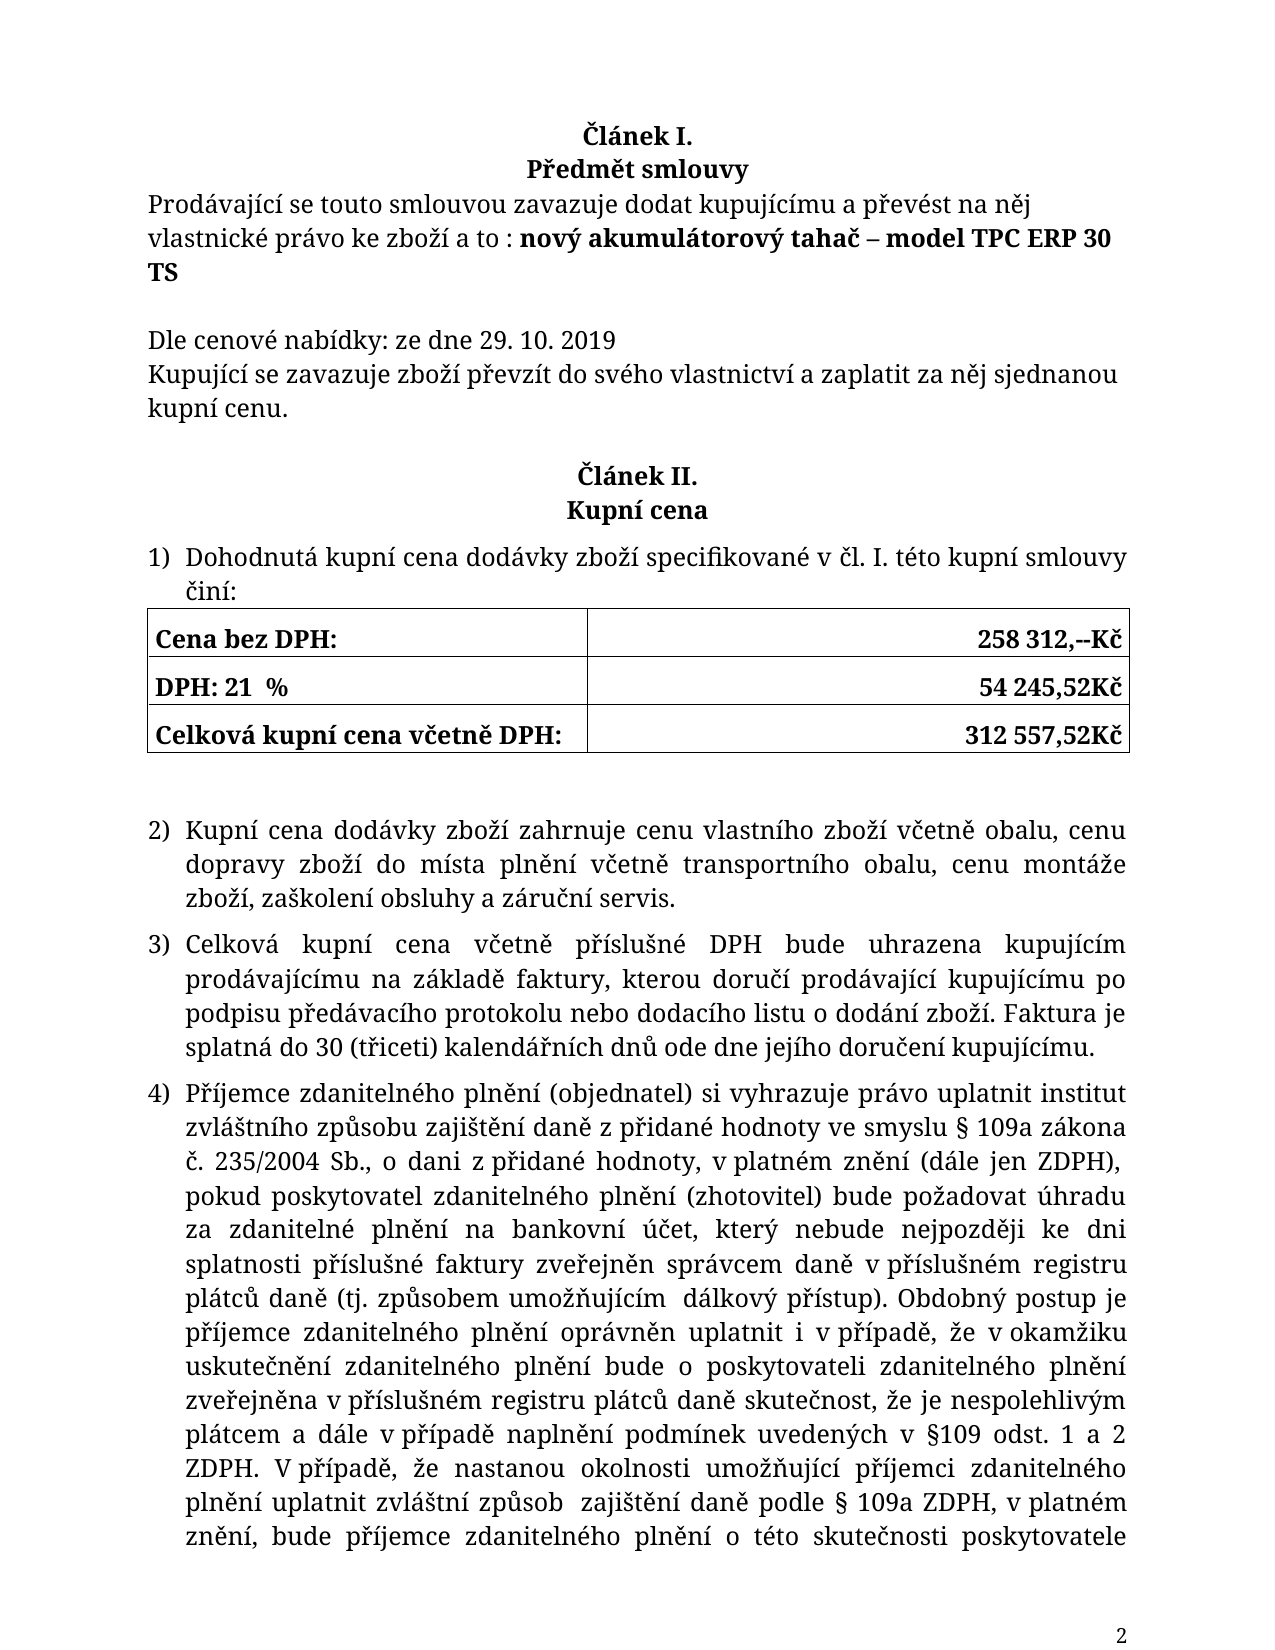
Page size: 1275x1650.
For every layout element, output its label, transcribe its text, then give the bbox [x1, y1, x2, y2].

subtitle Článek I. [148, 118, 1127, 152]
table_cell 312 557,52Kč [588, 705, 1129, 752]
text Kupující se zavazuje zboží převzít do svého vlastnictví a zaplatit za něj sjednanou kupní cenu. [148, 357, 1127, 425]
subtitle Prodávající se touto smlouvou zavazuje dodat kupujícímu a převést na něj vlastnické právo ke zboží a to : nový akumulátorový tahač – model TPC ERP 30 TS [148, 186, 1127, 288]
table_cell Celková kupní cena včetně DPH: [148, 705, 587, 752]
text Článek II. [148, 459, 1127, 493]
table_header Cena bez DPH: [148, 609, 587, 656]
text Dle cenové nabídky: ze dne 29. 10. 2019 [148, 322, 1127, 357]
list Celková kupní cena včetně příslušné DPH bude uhrazena kupujícím prodávajícímu na základě faktury, kterou doručí prodávající kupujícímu po podpisu předávacího protokolu nebo dodacího listu o dodání zboží. Faktura je splatná do 30 (třiceti) kalendářních dnů ode dne jejího doručení kupujícímu. [148, 927, 1127, 1063]
table_cell DPH: 21 % [148, 657, 587, 704]
table_header 258 312,--Kč [588, 609, 1129, 656]
list Dohodnutá kupní cena dodávky zboží specifikované v čl. I. této kupní smlouvy činí: [148, 539, 1127, 607]
list Kupní cena dodávky zboží zahrnuje cenu vlastního zboží včetně obalu, cenu dopravy zboží do místa plnění včetně transportního obalu, cenu montáže zboží, zaškolení obsluhy a záruční servis. [148, 812, 1127, 915]
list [148, 1076, 1127, 1553]
text Kupní cena [148, 493, 1127, 527]
table_cell 54 245,52Kč [588, 657, 1129, 704]
subtitle Předmět smlouvy [148, 152, 1127, 186]
